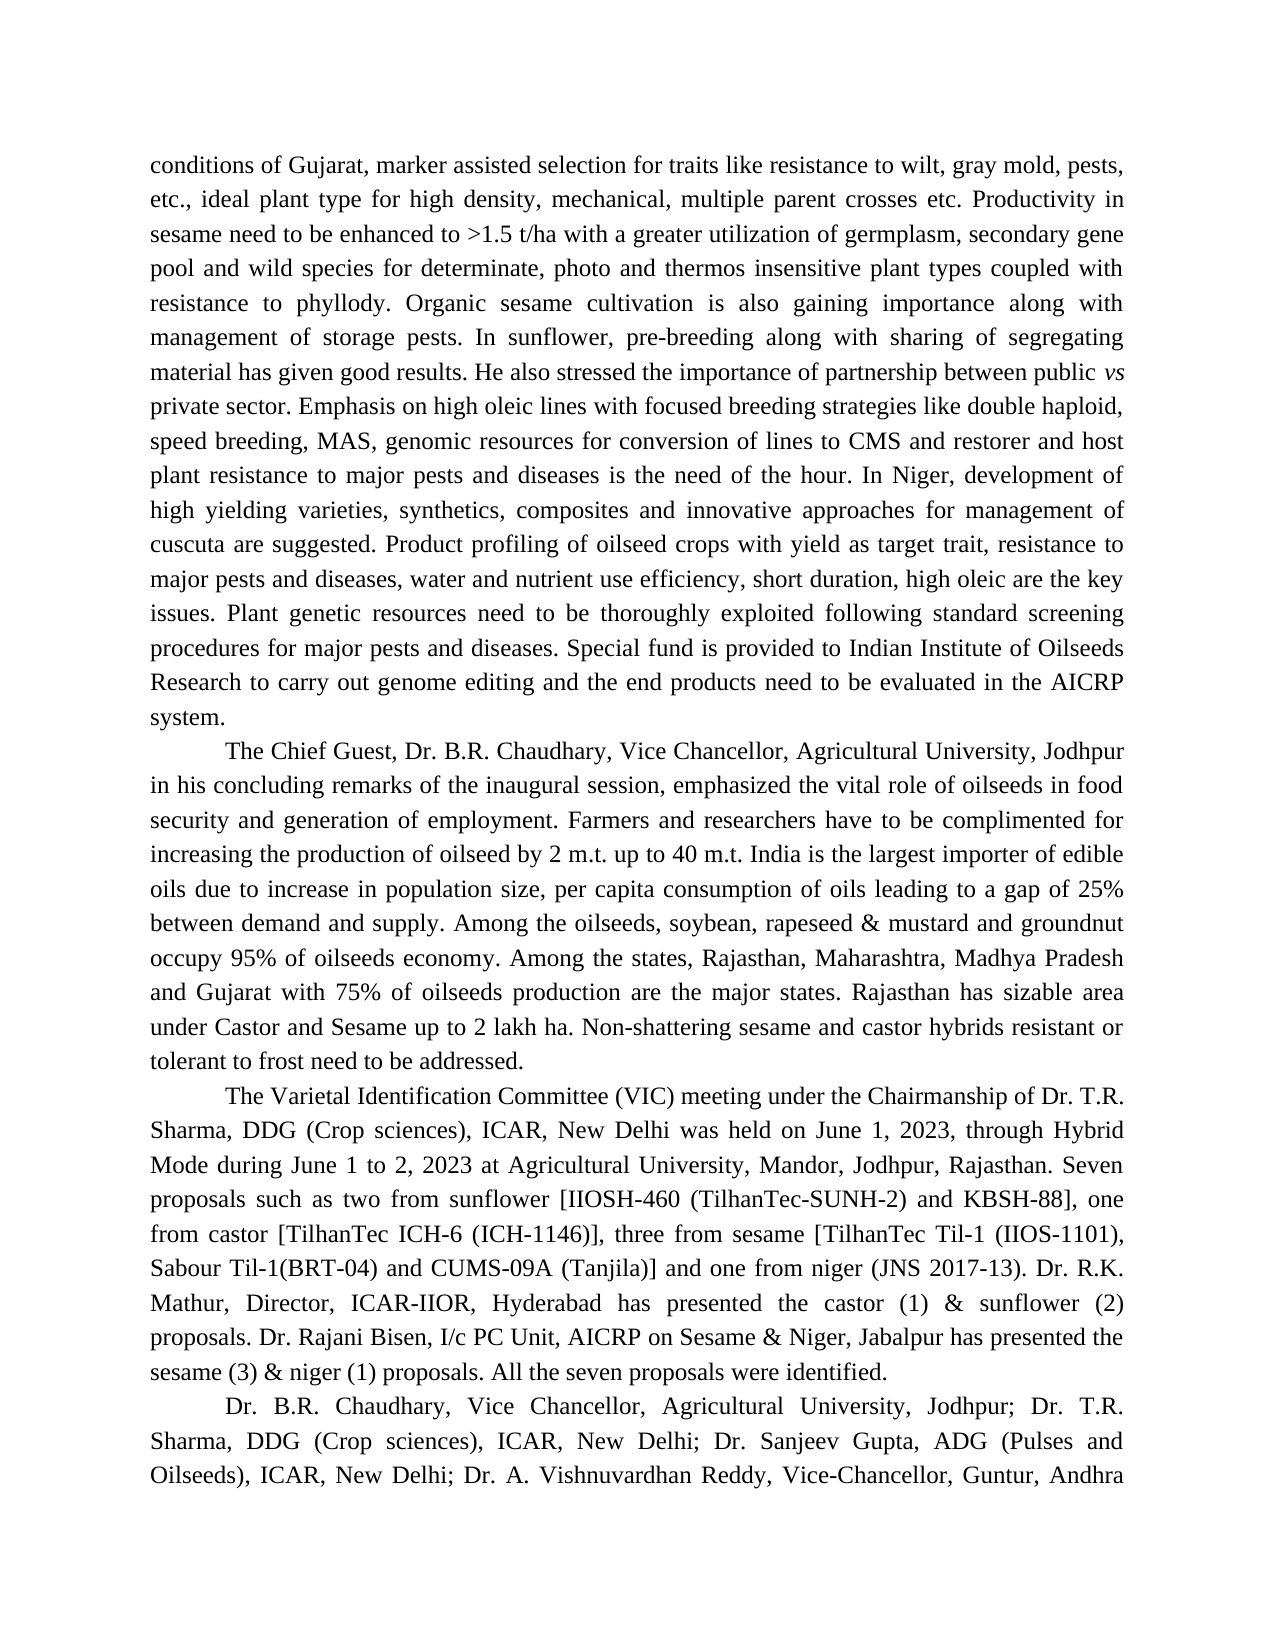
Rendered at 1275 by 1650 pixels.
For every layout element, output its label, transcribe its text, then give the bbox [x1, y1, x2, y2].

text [150, 150, 1125, 730]
text The Varietal Identification Committee (VIC) meeting under the Chairmanship of Dr. T.R. Sharma, DDG (Crop sciences), ICAR, New Delhi was held on June 1, 2023, through Hybrid Mode during June 1 to 2, 2023 at Agricultural University, Mandor, Jodhpur, Rajasthan. Seven proposals such as two from sunflower [IIOSH-460 (TilhanTec-SUNH-2) and KBSH-88], one from castor [TilhanTec ICH-6 (ICH-1146)], three from sesame [TilhanTec Til-1 (IIOS-1101), Sabour Til-1(BRT-04) and CUMS-09A (Tanjila)] and one from niger (JNS 2017-13). Dr. R.K. Mathur, Director, ICAR-IIOR, Hyderabad has presented the castor (1) & sunflower (2) proposals. Dr. Rajani Bisen, I/c PC Unit, AICRP on Sesame & Niger, Jabalpur has presented the sesame (3) & niger (1) proposals. All the seven proposals were identified. [150, 1081, 1125, 1386]
text The Chief Guest, Dr. B.R. Chaudhary, Vice Chancellor, Agricultural University, Jodhpur in his concluding remarks of the inaugural session, emphasized the vital role of oilseeds in food security and generation of employment. Farmers and researchers have to be complimented for increasing the production of oilseed by 2 m.t. up to 40 m.t. India is the largest importer of edible oils due to increase in population size, per capita consumption of oils leading to a gap of 25% between demand and supply. Among the oilseeds, soybean, rapeseed & mustard and groundnut occupy 95% of oilseeds economy. Among the states, Rajasthan, Maharashtra, Madhya Pradesh and Gujarat with 75% of oilseeds production are the major states. Rajasthan has sizable area under Castor and Sesame up to 2 lakh ha. Non-shattering sesame and castor hybrids resistant or tolerant to frost need to be addressed. [150, 736, 1125, 1075]
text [150, 1391, 1125, 1489]
